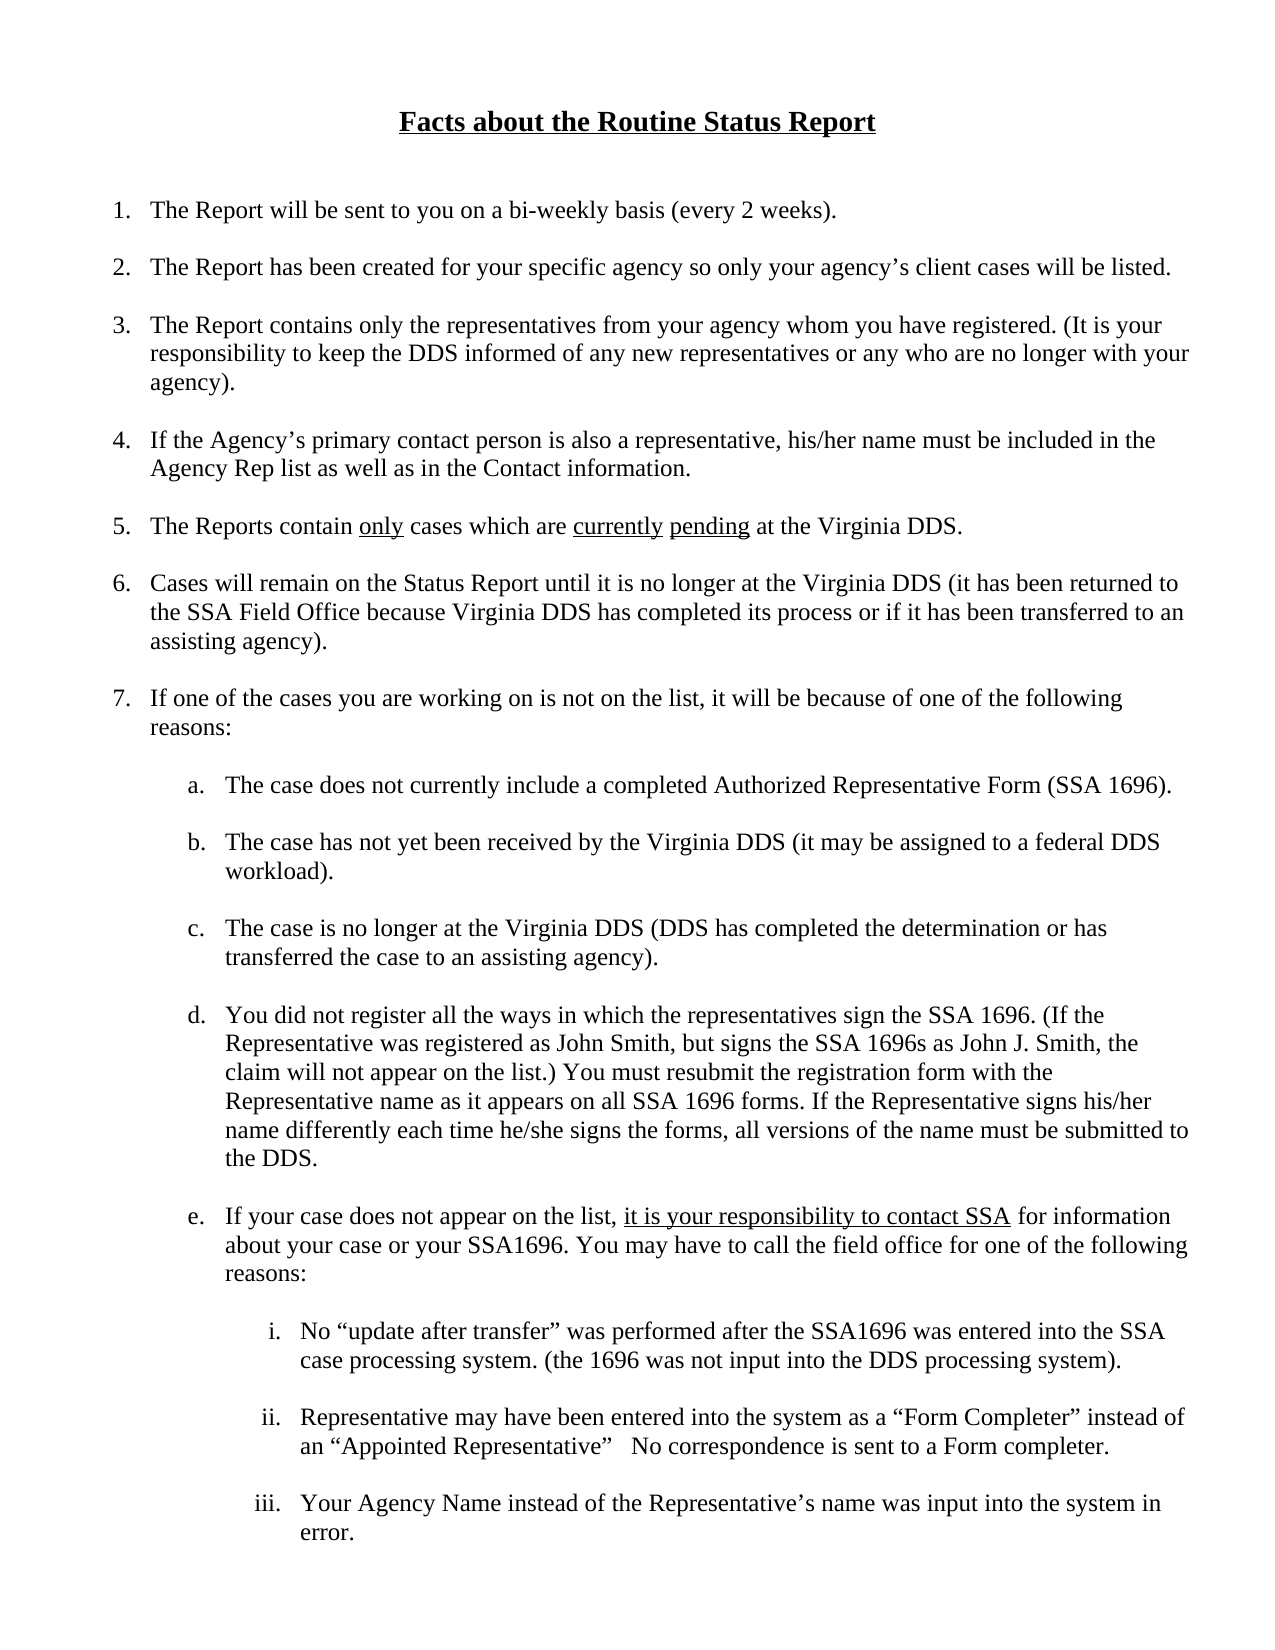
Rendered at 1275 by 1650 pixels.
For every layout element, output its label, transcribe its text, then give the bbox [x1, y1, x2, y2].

text Facts about the Routine Status Report [75, 104, 1200, 137]
list Cases will remain on the Status Report until it is no longer at the Virginia DDS (it has been returned to the SSA Field Office because Virginia DDS has completed its process or if it has been transferred to an assisting agency). [112, 568, 1200, 655]
list The Report has been created for your specific agency so only your agency’s client cases will be listed. [112, 252, 1200, 281]
list If the Agency’s primary contact person is also a representative, his/her name must be included in the Agency Rep list as well as in the Contact information. [112, 425, 1200, 482]
list If one of the cases you are working on is not on the list, it will be because of one of the following reasons: [112, 683, 1200, 770]
list If your case does not appear on the list, it is your responsibility to contact SSA for information about your case or your SSA1696. You may have to call the field office for one of the following reasons: [187, 1201, 1200, 1287]
list The case does not currently include a completed Authorized Representative Form (SSA 1696). [187, 770, 1200, 827]
list Representative may have been entered into the system as a “Form Completer” instead of an “Appointed Representative” No correspondence is sent to a Form completer. [281, 1402, 1200, 1488]
list No “update after transfer” was performed after the SSA1696 was entered into the SSA case processing system. (the 1696 was not input into the DDS processing system). [281, 1316, 1200, 1402]
list The case has not yet been received by the Virginia DDS (it may be assigned to a federal DDS workload). [187, 827, 1200, 913]
list The Report will be sent to you on a bi-weekly basis (every 2 weeks). [112, 195, 1200, 223]
list The case is no longer at the Virginia DDS (DDS has completed the determination or has transferred the case to an assisting agency). [187, 913, 1200, 1000]
list The Report contains only the representatives from your agency whom you have registered. (It is your responsibility to keep the DDS informed of any new representatives or any who are no longer with your agency). [112, 310, 1200, 396]
list The Reports contain only cases which are currently pending at the Virginia DDS. [112, 511, 1200, 540]
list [281, 1488, 1200, 1546]
list You did not register all the ways in which the representatives sign the SSA 1696. (If the Representative was registered as John Smith, but signs the SSA 1696s as John J. Smith, the claim will not appear on the list.) You must resubmit the registration form with the Representative name as it appears on all SSA 1696 forms. If the Representative signs his/her name differently each time he/she signs the forms, all versions of the name must be submitted to the DDS. [187, 1000, 1200, 1201]
